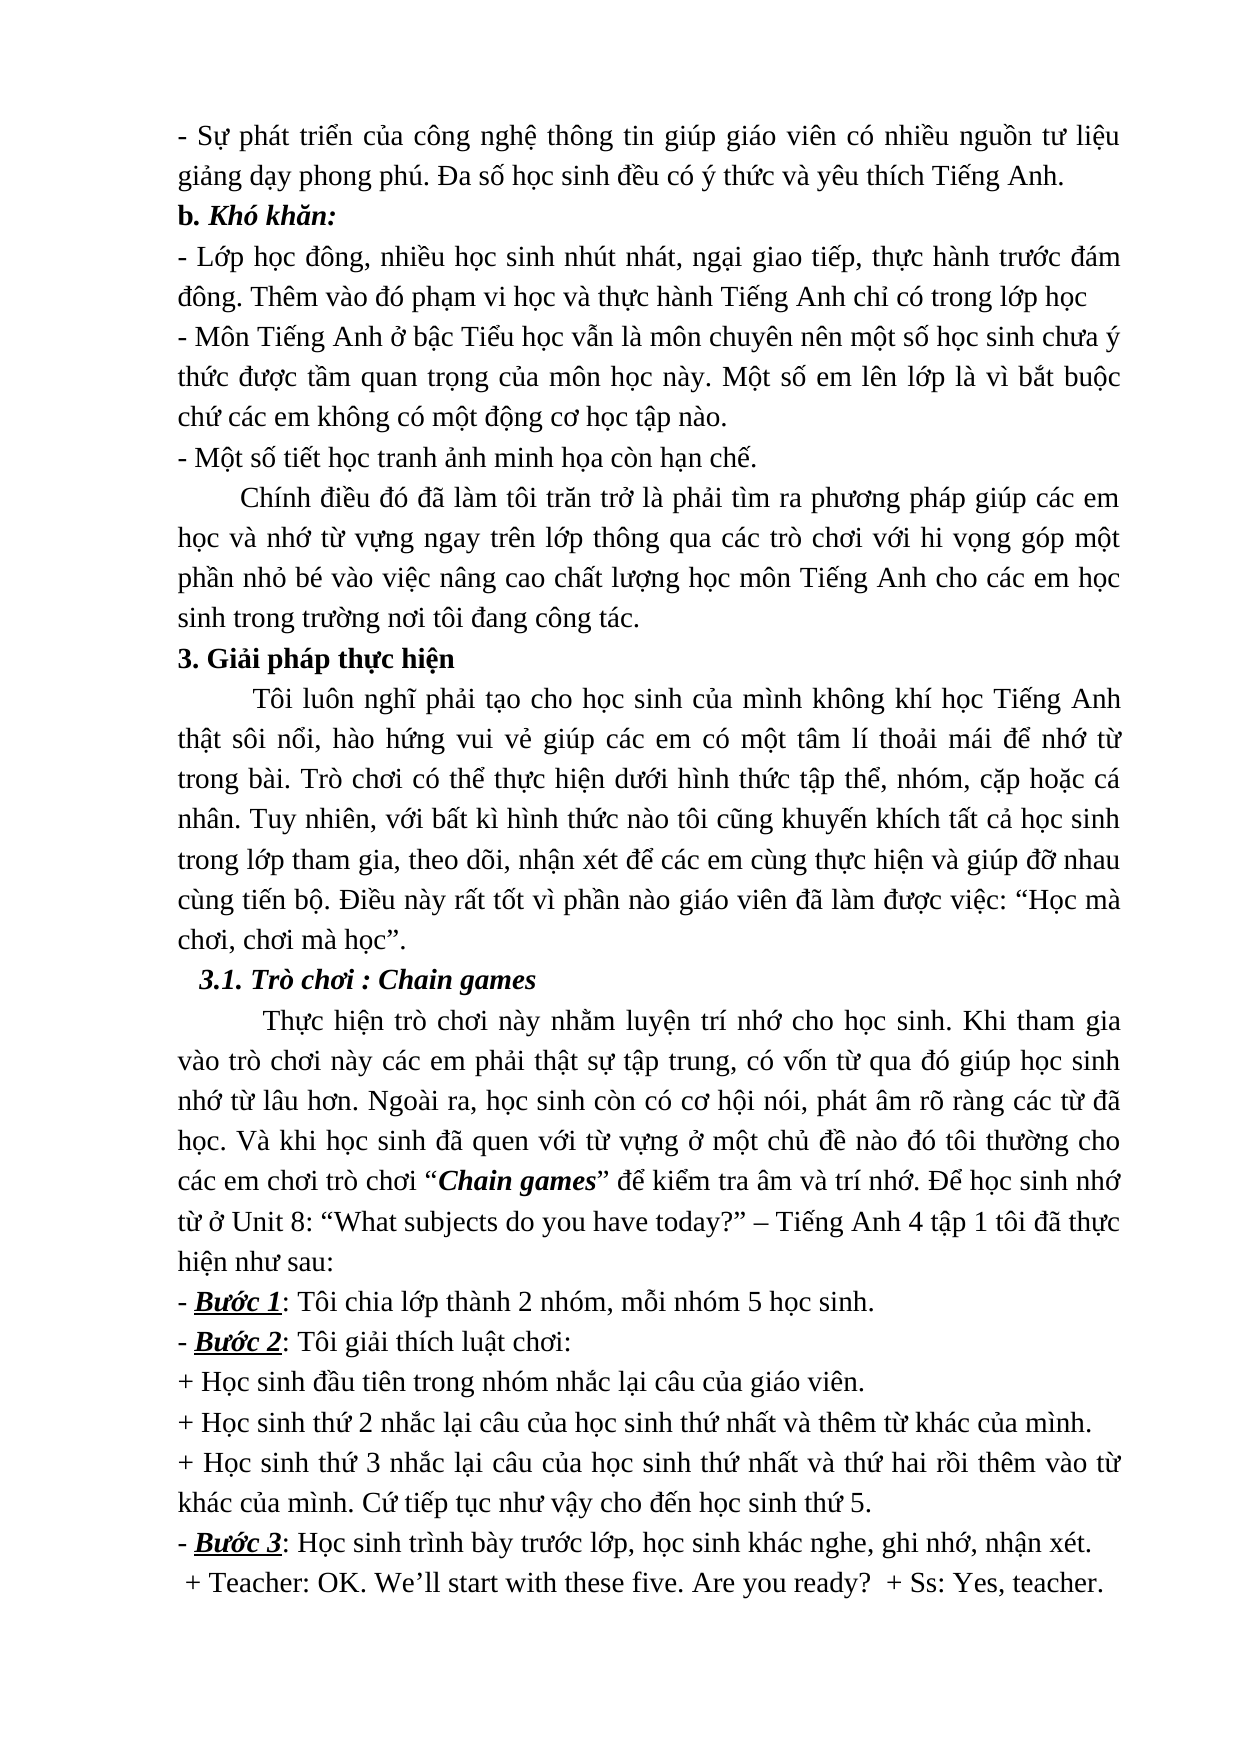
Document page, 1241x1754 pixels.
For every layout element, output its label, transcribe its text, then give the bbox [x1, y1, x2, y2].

text 3. Giải pháp thực hiện [177, 641, 1122, 674]
text Tôi luôn nghĩ phải tạo cho học sinh của mình không khí học Tiếng Anh thật sôi nổi, hào hứng vui vẻ giúp các em có một tâm lí thoải mái để nhớ từ trong bài. Trò chơi có thể thực hiện dưới hình thức tập thể, nhóm, cặp hoặc cá nhân. Tuy nhiên, với bất kì hình thức nào tôi cũng khuyến khích tất cả học sinh trong lớp tham gia, theo dõi, nhận xét để các em cùng thực hiện và giúp đỡ nhau cùng tiến bộ. Điều này rất tốt vì phần nào giáo viên đã làm được việc: “Học mà chơi, chơi mà học”. [177, 681, 1122, 956]
text + Học sinh thứ 3 nhắc lại câu của học sinh thứ nhất và thứ hai rồi thêm vào từ khác của mình. Cứ tiếp tục như vậy cho đến học sinh thứ 5. [177, 1445, 1122, 1519]
text 3.1. Trò chơi : Chain games [177, 962, 1122, 996]
text + Teacher: OK. We’ll start with these five. Are you ready? + Ss: Yes, teacher. [177, 1566, 1122, 1599]
text Thực hiện trò chơi này nhằm luyện trí nhớ cho học sinh. Khi tham gia vào trò chơi này các em phải thật sự tập trung, có vốn từ qua đó giúp học sinh nhớ từ lâu hơn. Ngoài ra, học sinh còn có cơ hội nói, phát âm rõ ràng các từ đã học. Và khi học sinh đã quen với từ vựng ở một chủ đề nào đó tôi thường cho các em chơi trò chơi “Chain games” để kiểm tra âm và trí nhớ. Để học sinh nhớ từ ở Unit 8: “What subjects do you have today?” – Tiếng Anh 4 tập 1 tôi đã thực hiện như sau: [177, 1003, 1122, 1277]
text - Một số tiết học tranh ảnh minh họa còn hạn chế. [177, 440, 1122, 473]
text - Lớp học đông, nhiều học sinh nhút nhát, ngại giao tiếp, thực hành trước đám đông. Thêm vào đó phạm vi học và thực hành Tiếng Anh chỉ có trong lớp học [177, 239, 1122, 312]
text Chính điều đó đã làm tôi trăn trở là phải tìm ra phương pháp giúp các em học và nhớ từ vựng ngay trên lớp thông qua các trò chơi với hi vọng góp một phần nhỏ bé vào việc nâng cao chất lượng học môn Tiếng Anh cho các em học sinh trong trường nơi tôi đang công tác. [177, 480, 1122, 634]
text + Học sinh thứ 2 nhắc lại câu của học sinh thứ nhất và thêm từ khác của mình. [177, 1405, 1122, 1438]
text - Bước 3: Học sinh trình bày trước lớp, học sinh khác nghe, ghi nhớ, nhận xét. [177, 1525, 1122, 1559]
text - Sự phát triển của công nghệ thông tin giúp giáo viên có nhiều nguồn tư liệu giảng dạy phong phú. Đa số học sinh đều có ý thức và yêu thích Tiếng Anh. [177, 118, 1122, 192]
text - Bước 1: Tôi chia lớp thành 2 nhóm, mỗi nhóm 5 học sinh. [177, 1284, 1122, 1318]
text + Học sinh đầu tiên trong nhóm nhắc lại câu của giáo viên. [177, 1364, 1122, 1398]
text - Bước 2: Tôi giải thích luật chơi: [177, 1324, 1122, 1358]
text - Môn Tiếng Anh ở bậc Tiểu học vẫn là môn chuyên nên một số học sinh chưa ý thức được tầm quan trọng của môn học này. Một số em lên lớp là vì bắt buộc chứ các em không có một động cơ học tập nào. [177, 319, 1122, 433]
text b. Khó khăn: [177, 198, 1122, 232]
